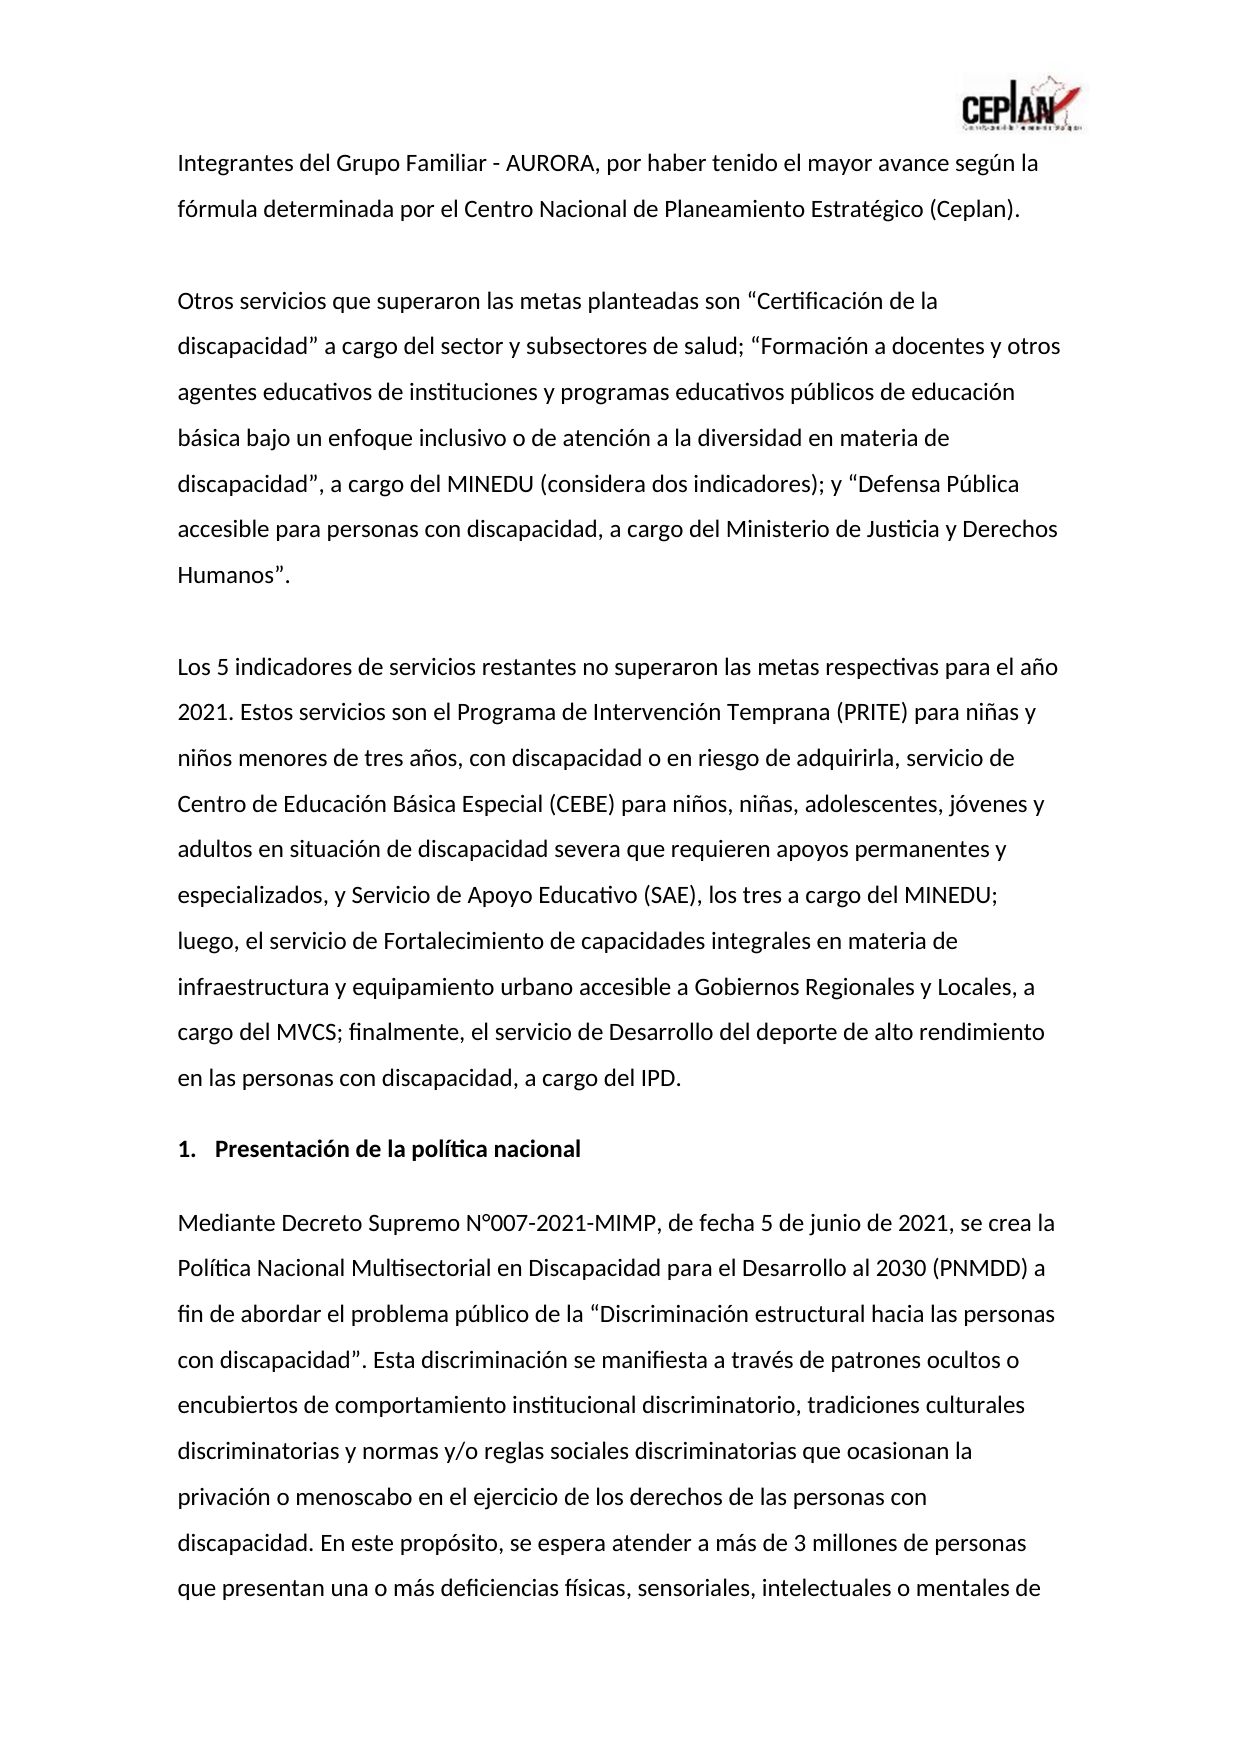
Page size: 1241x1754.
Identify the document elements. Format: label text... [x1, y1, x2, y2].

picture [945, 62, 1097, 148]
subtitle Presentación de la política nacional [177, 1133, 1063, 1163]
text Los 5 indicadores de servicios restantes no superaron las metas respectivas para el año 2021. Estos servicios son el Programa de Intervención Temprana (PRITE) para niñas y niños menores de tres años, con discapacidad o en riesgo de adquirirla, servicio de Centro de Educación Básica Especial (CEBE) para niños, niñas, adolescentes, jóvenes y adultos en situación de discapacidad severa que requieren apoyos permanentes y especializados, y Servicio de Apoyo Educativo (SAE), los tres a cargo del MINEDU; luego, el servicio de Fortalecimiento de capacidades integrales en materia de infraestructura y equipamiento urbano accesible a Gobiernos Regionales y Locales, a cargo del MVCS; finalmente, el servicio de Desarrollo del deporte de alto rendimiento en las personas con discapacidad, a cargo del IPD. [177, 651, 1063, 1093]
text Otros servicios que superaron las metas planteadas son “Certificación de la discapacidad” a cargo del sector y subsectores de salud; “Formación a docentes y otros agentes educativos de instituciones y programas educativos públicos de educación básica bajo un enfoque inclusivo o de atención a la diversidad en materia de discapacidad”, a cargo del MINEDU (considera dos indicadores); y “Defensa Pública accesible para personas con discapacidad, a cargo del Ministerio de Justicia y Derechos Humanos”. [177, 285, 1063, 590]
